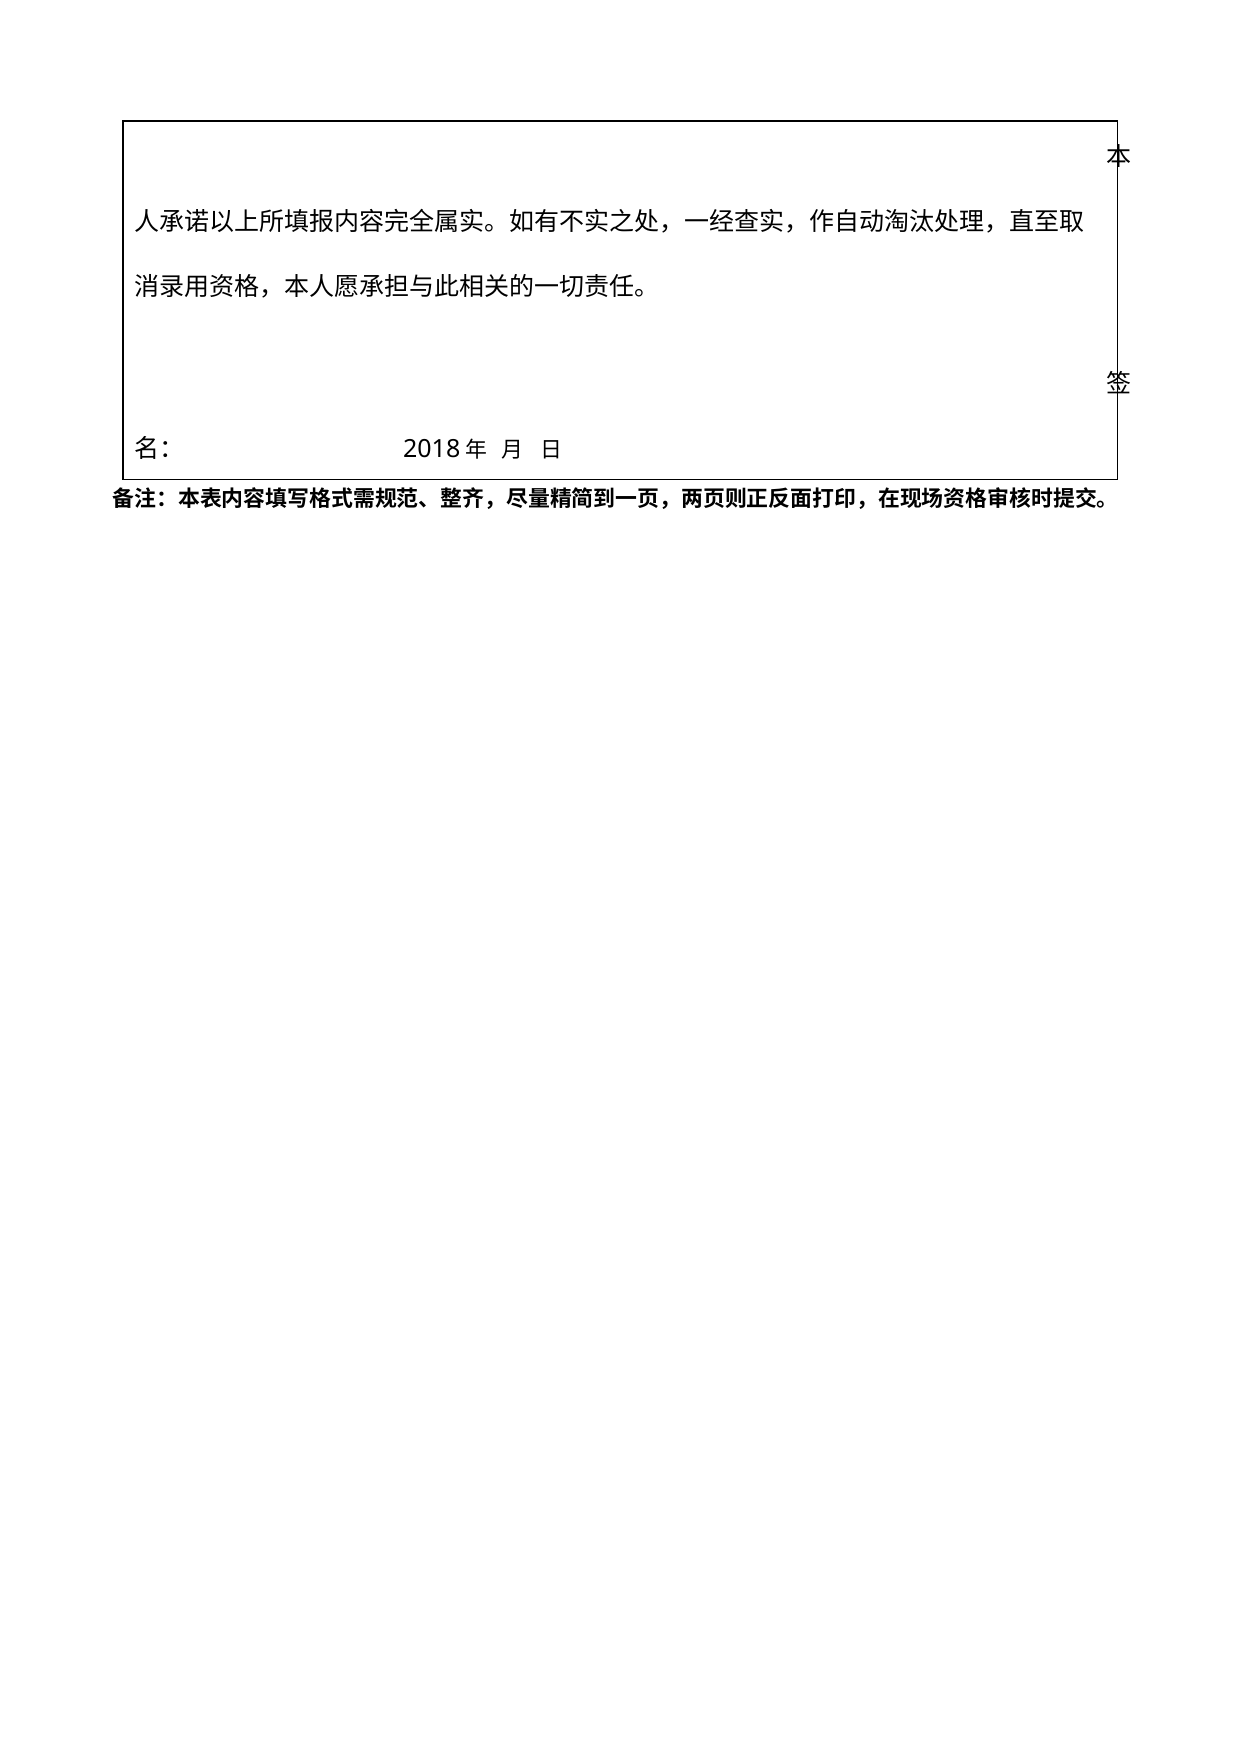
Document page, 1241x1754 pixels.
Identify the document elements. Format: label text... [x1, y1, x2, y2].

table_cell 本人承诺以上所填报内容完全属实。如有不实之处，一经查实，作自动淘汰处理，直至取消录用资格，本人愿承担与此相关的一切责任。 签名： 2018年 月 日 [124, 122, 1117, 479]
text 备注：本表内容填写格式需规范、整齐，尽量精简到一页，两页则正反面打印，在现场资格审核时提交。 [112, 480, 1128, 513]
